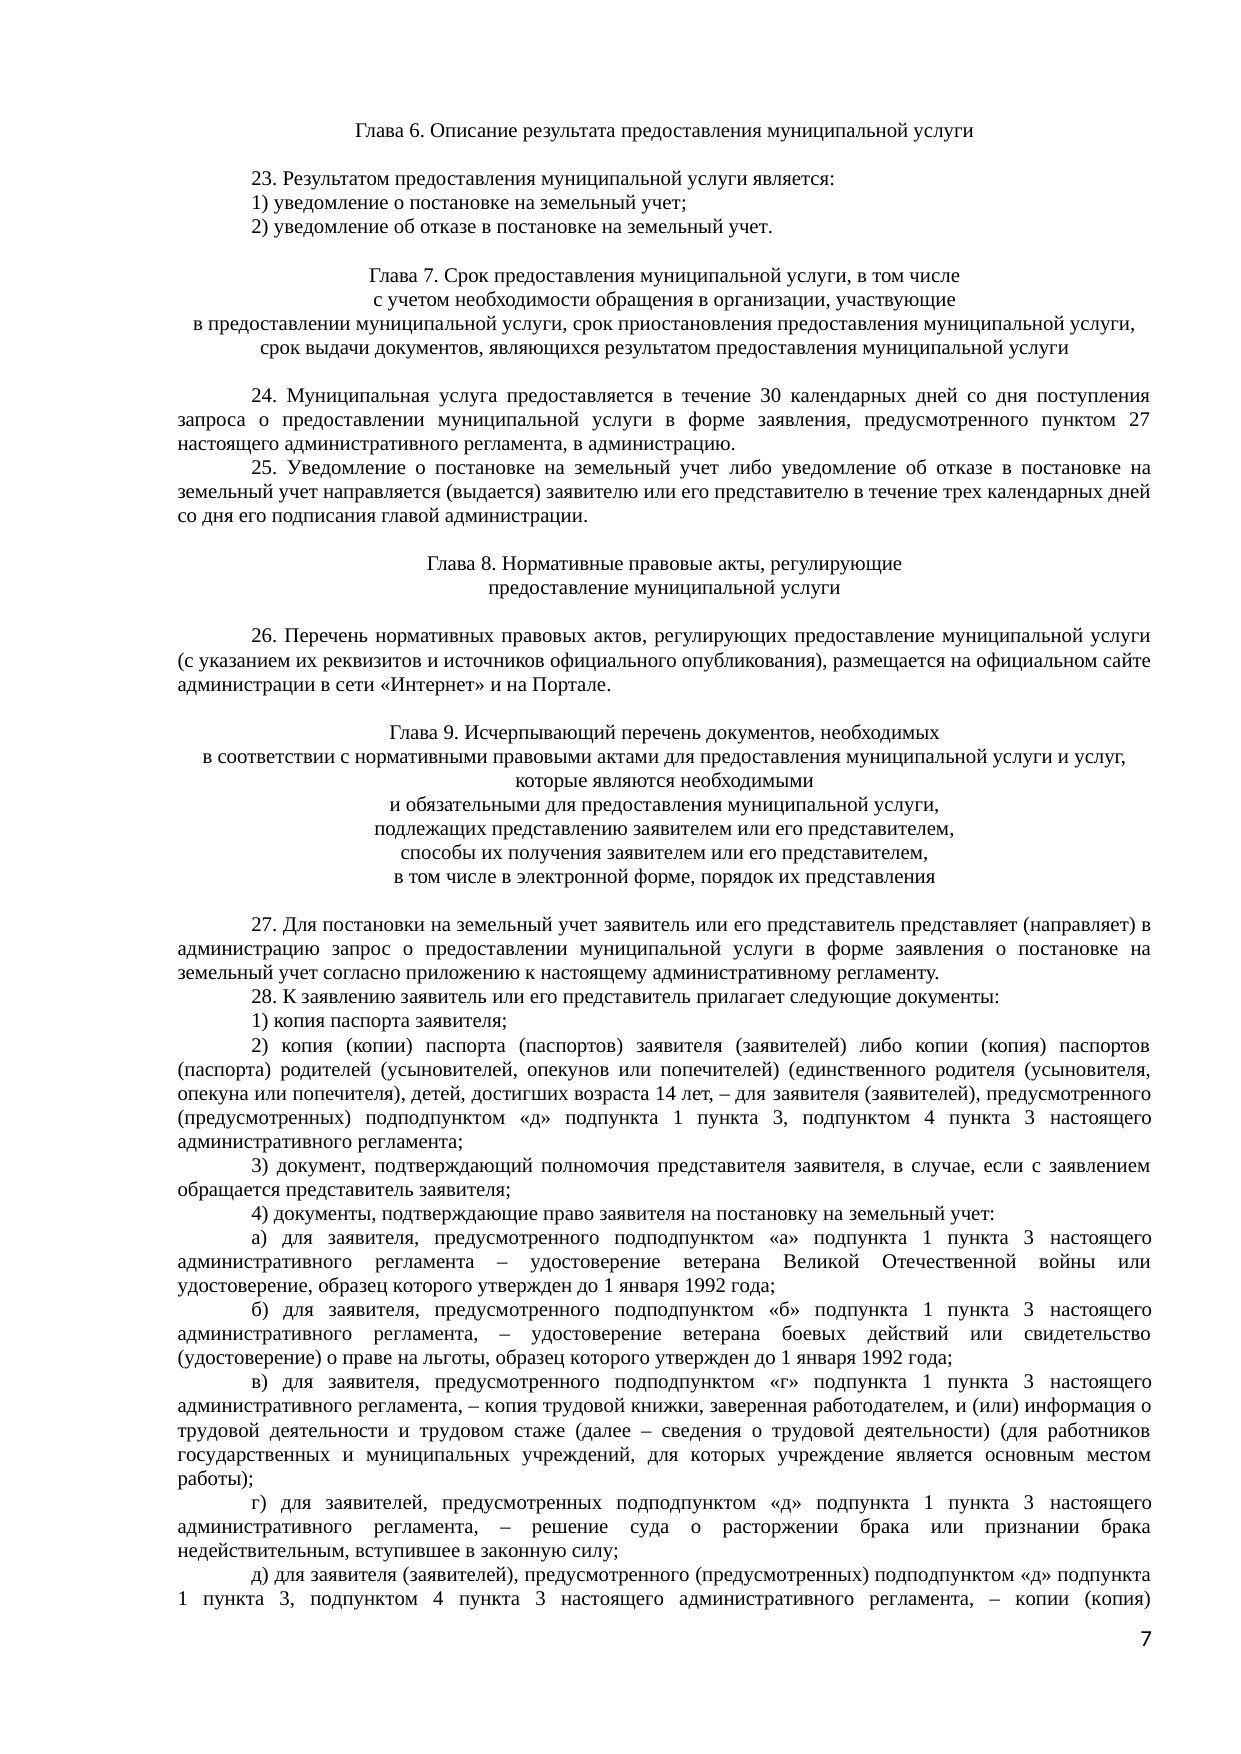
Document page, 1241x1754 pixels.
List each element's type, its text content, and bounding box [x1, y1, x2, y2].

text 3) документ, подтверждающий полномочия представителя заявителя, в случае, если с заявлением обращается представитель заявителя; [177, 1153, 1152, 1201]
text 1) уведомление о постановке на земельный учет; [177, 190, 1152, 214]
text 27. Для постановки на земельный учет заявитель или его представитель представляет (направляет) в администрацию запрос о предоставлении муниципальной услуги в форме заявления о постановке на земельный учет согласно приложению к настоящему административному регламенту. [177, 912, 1152, 984]
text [177, 1562, 1152, 1610]
text 4) документы, подтверждающие право заявителя на постановку на земельный учет: [177, 1201, 1152, 1225]
text в том числе в электронной форме, порядок их представления [177, 864, 1152, 888]
text 2) уведомление об отказе в постановке на земельный учет. [177, 214, 1152, 238]
text подлежащих представлению заявителем или его представителем, [177, 816, 1152, 840]
text 2) копия (копии) паспорта (паспортов) заявителя (заявителей) либо копии (копия) паспортов (паспорта) родителей (усыновителей, опекунов или попечителей) (единственного родителя (усыновителя, опекуна или попечителя), детей, достигших возраста 14 лет, – для заявителя (заявителей), предусмотренного (предусмотренных) подподпунктом «д» подпункта 1 пункта 3, подпунктом 4 пункта 3 настоящего административного регламента; [177, 1032, 1152, 1153]
text 23. Результатом предоставления муниципальной услуги является: [177, 166, 1152, 190]
text Глава 9. Исчерпывающий перечень документов, необходимых в соответствии с нормативными правовыми актами для предоставления муниципальной услуги и услуг, которые являются необходимыми и обязательными для предоставления муниципальной услуги, [177, 720, 1152, 816]
text 1) копия паспорта заявителя; [177, 1008, 1152, 1032]
text Глава 8. Нормативные правовые акты, регулирующие предоставление муниципальной услуги [177, 551, 1152, 599]
text 28. К заявлению заявитель или его представитель прилагает следующие документы: [177, 984, 1152, 1008]
text Глава 7. Срок предоставления муниципальной услуги, в том числе с учетом необходимости обращения в организации, участвующие в предоставлении муниципальной услуги, срок приостановления предоставления муниципальной услуги, срок выдачи документов, являющихся результатом предоставления муниципальной услуги [177, 262, 1152, 359]
text способы их получения заявителем или его представителем, [177, 840, 1152, 864]
text 24. Муниципальная услуга предоставляется в течение 30 календарных дней со дня поступления запроса о предоставлении муниципальной услуги в форме заявления, предусмотренного пунктом 27 настоящего административного регламента, в администрацию. [177, 383, 1152, 455]
text 25. Уведомление о постановке на земельный учет либо уведомление об отказе в постановке на земельный учет направляется (выдается) заявителю или его представителю в течение трех календарных дней со дня его подписания главой администрации. [177, 455, 1152, 527]
text 26. Перечень нормативных правовых актов, регулирующих предоставление муниципальной услуги (с указанием их реквизитов и источников официального опубликования), размещается на официальном сайте администрации в сети «Интернет» и на Портале. [177, 623, 1152, 696]
text в) для заявителя, предусмотренного подподпунктом «г» подпункта 1 пункта 3 настоящего административного регламента, – копия трудовой книжки, заверенная работодателем, и (или) информация о трудовой деятельности и трудовом стаже (далее – сведения о трудовой деятельности) (для работников государственных и муниципальных учреждений, для которых учреждение является основным местом работы); [177, 1369, 1152, 1490]
text Глава 6. Описание результата предоставления муниципальной услуги [177, 118, 1152, 142]
text б) для заявителя, предусмотренного подподпунктом «б» подпункта 1 пункта 3 настоящего административного регламента, – удостоверение ветерана боевых действий или свидетельство (удостоверение) о праве на льготы, образец которого утвержден до 1 января 1992 года; [177, 1297, 1152, 1369]
text г) для заявителей, предусмотренных подподпунктом «д» подпункта 1 пункта 3 настоящего административного регламента, – решение суда о расторжении брака или признании брака недействительным, вступившее в законную силу; [177, 1490, 1152, 1562]
text а) для заявителя, предусмотренного подподпунктом «а» подпункта 1 пункта 3 настоящего административного регламента – удостоверение ветерана Великой Отечественной войны или удостоверение, образец которого утвержден до 1 января 1992 года; [177, 1225, 1152, 1297]
